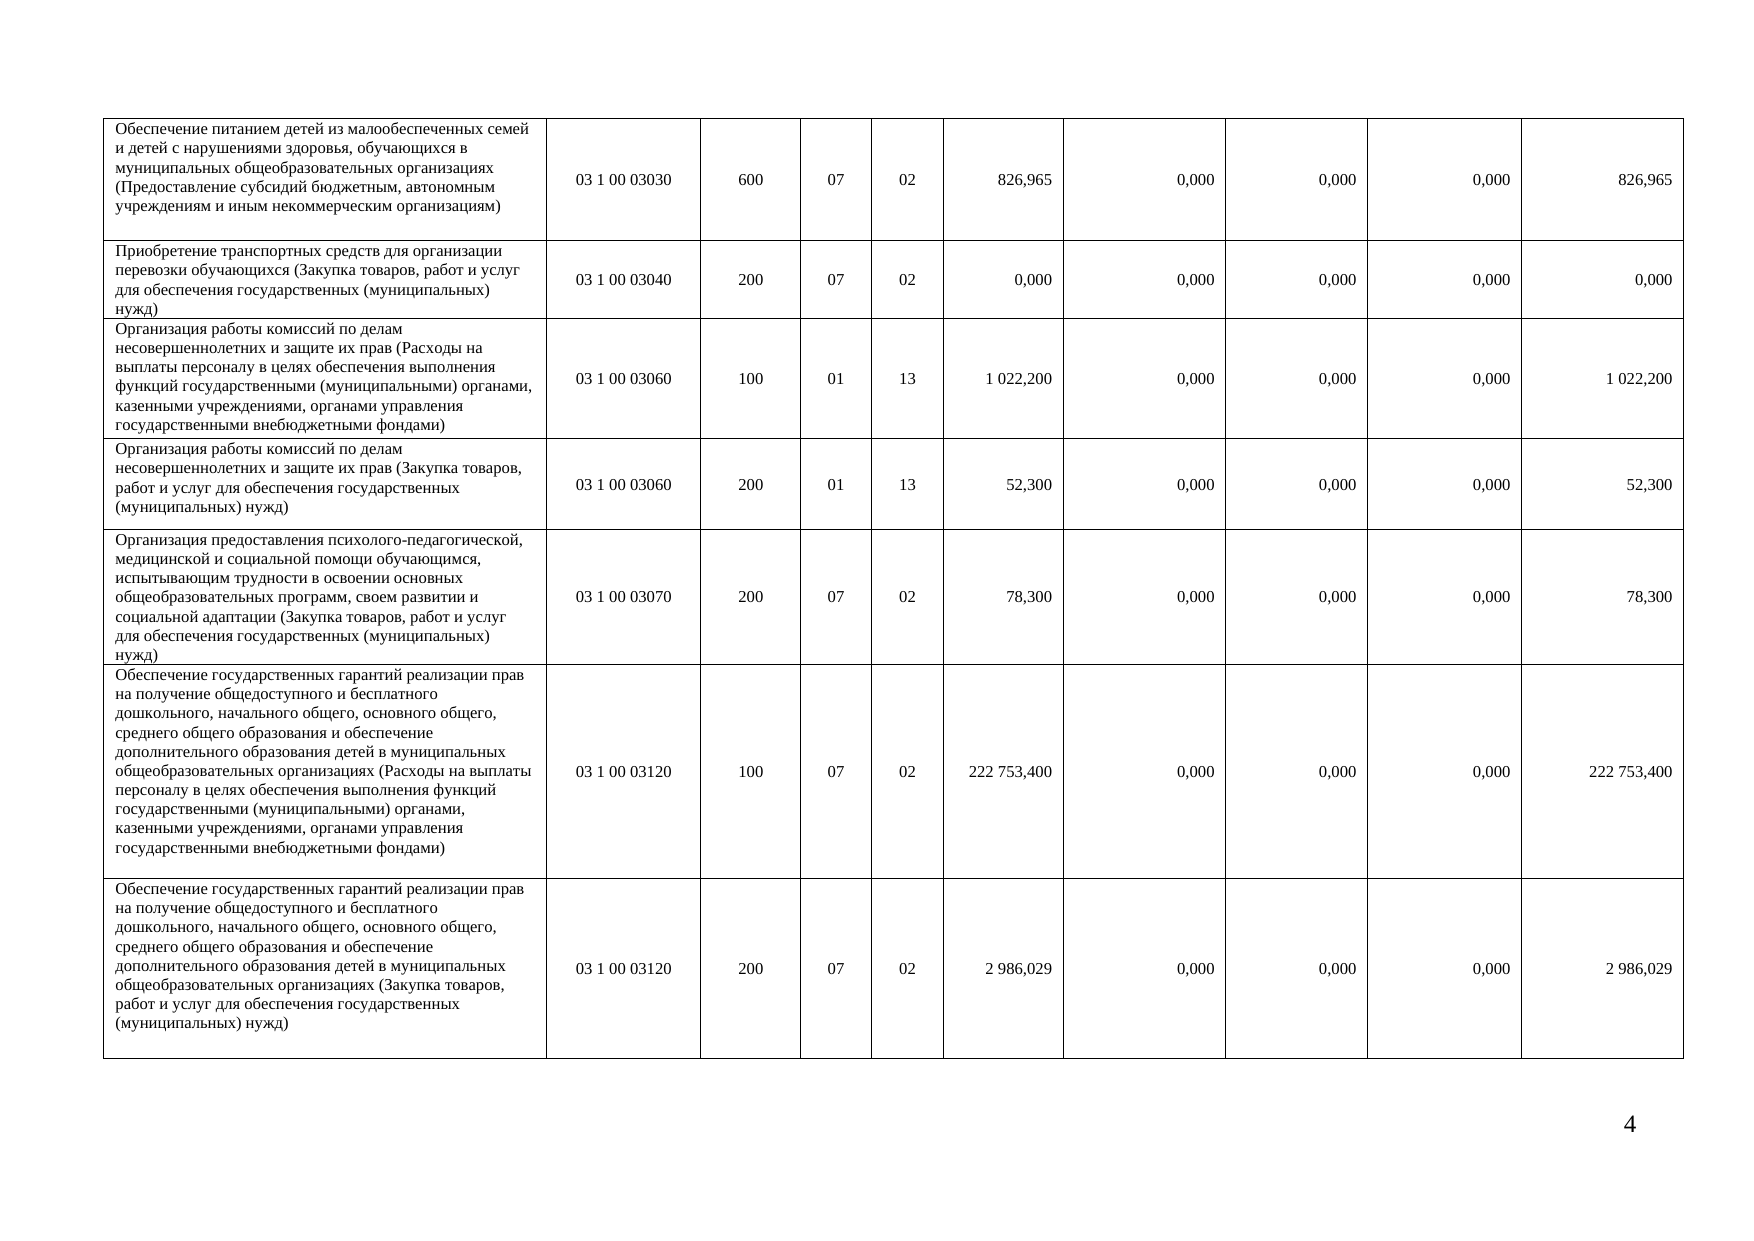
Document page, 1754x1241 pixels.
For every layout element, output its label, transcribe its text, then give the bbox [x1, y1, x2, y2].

table_cell 01 [801, 319, 871, 438]
table_cell 600 [701, 119, 800, 240]
table_cell 0,000 [1226, 530, 1367, 664]
table_cell 0,000 [1064, 530, 1225, 664]
table_cell 01 [801, 439, 871, 529]
table_cell 0,000 [1226, 319, 1367, 438]
table_cell 07 [801, 879, 871, 1058]
table_cell 0,000 [1368, 439, 1521, 529]
table_cell 0,000 [1226, 119, 1367, 240]
table_cell 0,000 [1368, 879, 1521, 1058]
table_cell 0,000 [1064, 119, 1225, 240]
table_cell 0,000 [1064, 439, 1225, 529]
table_cell 0,000 [1226, 879, 1367, 1058]
table_cell 2 986,029 [1522, 879, 1683, 1058]
table_cell 03 1 00 03060 [547, 319, 700, 438]
table_cell 200 [701, 530, 800, 664]
table_cell 0,000 [1226, 665, 1367, 878]
table_cell 200 [701, 879, 800, 1058]
table_cell 0,000 [1368, 119, 1521, 240]
table_cell 13 [872, 439, 943, 529]
table_cell 02 [872, 879, 943, 1058]
table_cell 52,300 [1522, 439, 1683, 529]
table_cell Организация работы комиссий по делам несовершеннолетних и защите их прав (Закупка товаров, работ и услуг для обеспечения государственных (муниципальных) нужд) [104, 439, 546, 529]
table_cell 0,000 [1226, 439, 1367, 529]
table_cell 02 [872, 530, 943, 664]
table_cell 0,000 [1064, 665, 1225, 878]
table_cell 07 [801, 119, 871, 240]
table_cell 07 [801, 530, 871, 664]
table_cell 0,000 [1226, 241, 1367, 318]
table_cell 03 1 00 03060 [547, 439, 700, 529]
table_cell 1 022,200 [1522, 319, 1683, 438]
table_cell 0,000 [1522, 241, 1683, 318]
table_cell 0,000 [1064, 319, 1225, 438]
table_cell 13 [872, 319, 943, 438]
table_cell 03 1 00 03030 [547, 119, 700, 240]
table_cell 222 753,400 [1522, 665, 1683, 878]
table_cell Обеспечение государственных гарантий реализации прав на получение общедоступного и бесплатного дошкольного, начального общего, основного общего, среднего общего образования и обеспечение дополнительного образования детей в муниципальных общеобразовательных организациях (Закупка товаров, работ и услуг для обеспечения государственных (муниципальных) нужд) [104, 879, 546, 1058]
table_cell 03 1 00 03120 [547, 879, 700, 1058]
table_cell 78,300 [1522, 530, 1683, 664]
table_cell 03 1 00 03070 [547, 530, 700, 664]
table_cell 200 [701, 439, 800, 529]
table_cell 0,000 [1368, 530, 1521, 664]
table_cell Обеспечение питанием детей из малообеспеченных семей и детей с нарушениями здоровья, обучающихся в муниципальных общеобразовательных организациях (Предоставление субсидий бюджетным, автономным учреждениям и иным некоммерческим организациям) [104, 119, 546, 240]
table_cell Организация работы комиссий по делам несовершеннолетних и защите их прав (Расходы на выплаты персоналу в целях обеспечения выполнения функций государственными (муниципальными) органами, казенными учреждениями, органами управления государственными внебюджетными фондами) [104, 319, 546, 438]
table_cell 52,300 [944, 439, 1063, 529]
table_cell Обеспечение государственных гарантий реализации прав на получение общедоступного и бесплатного дошкольного, начального общего, основного общего, среднего общего образования и обеспечение дополнительного образования детей в муниципальных общеобразовательных организациях (Расходы на выплаты персоналу в целях обеспечения выполнения функций государственными (муниципальными) органами, казенными учреждениями, органами управления государственными внебюджетными фондами) [104, 665, 546, 878]
table_cell 0,000 [1368, 319, 1521, 438]
table_cell 0,000 [1368, 665, 1521, 878]
table_cell 0,000 [1064, 879, 1225, 1058]
table_cell 07 [801, 241, 871, 318]
table_cell 222 753,400 [944, 665, 1063, 878]
table_cell 826,965 [944, 119, 1063, 240]
table_cell 03 1 00 03120 [547, 665, 700, 878]
table_cell 07 [801, 665, 871, 878]
table_cell 78,300 [944, 530, 1063, 664]
table_cell 826,965 [1522, 119, 1683, 240]
table_cell Организация предоставления психолого-педагогической, медицинской и социальной помощи обучающимся, испытывающим трудности в освоении основных общеобразовательных программ, своем развитии и социальной адаптации (Закупка товаров, работ и услуг для обеспечения государственных (муниципальных) нужд) [104, 530, 546, 664]
table_cell 03 1 00 03040 [547, 241, 700, 318]
table_cell 02 [872, 241, 943, 318]
table_cell 200 [701, 241, 800, 318]
table_cell 02 [872, 119, 943, 240]
table_cell 1 022,200 [944, 319, 1063, 438]
table_cell 0,000 [1064, 241, 1225, 318]
table_cell 100 [701, 665, 800, 878]
table_cell 0,000 [1368, 241, 1521, 318]
table_cell 0,000 [944, 241, 1063, 318]
table_cell 100 [701, 319, 800, 438]
table_cell 2 986,029 [944, 879, 1063, 1058]
table_cell Приобретение транспортных средств для организации перевозки обучающихся (Закупка товаров, работ и услуг для обеспечения государственных (муниципальных) нужд) [104, 241, 546, 318]
table_cell 02 [872, 665, 943, 878]
